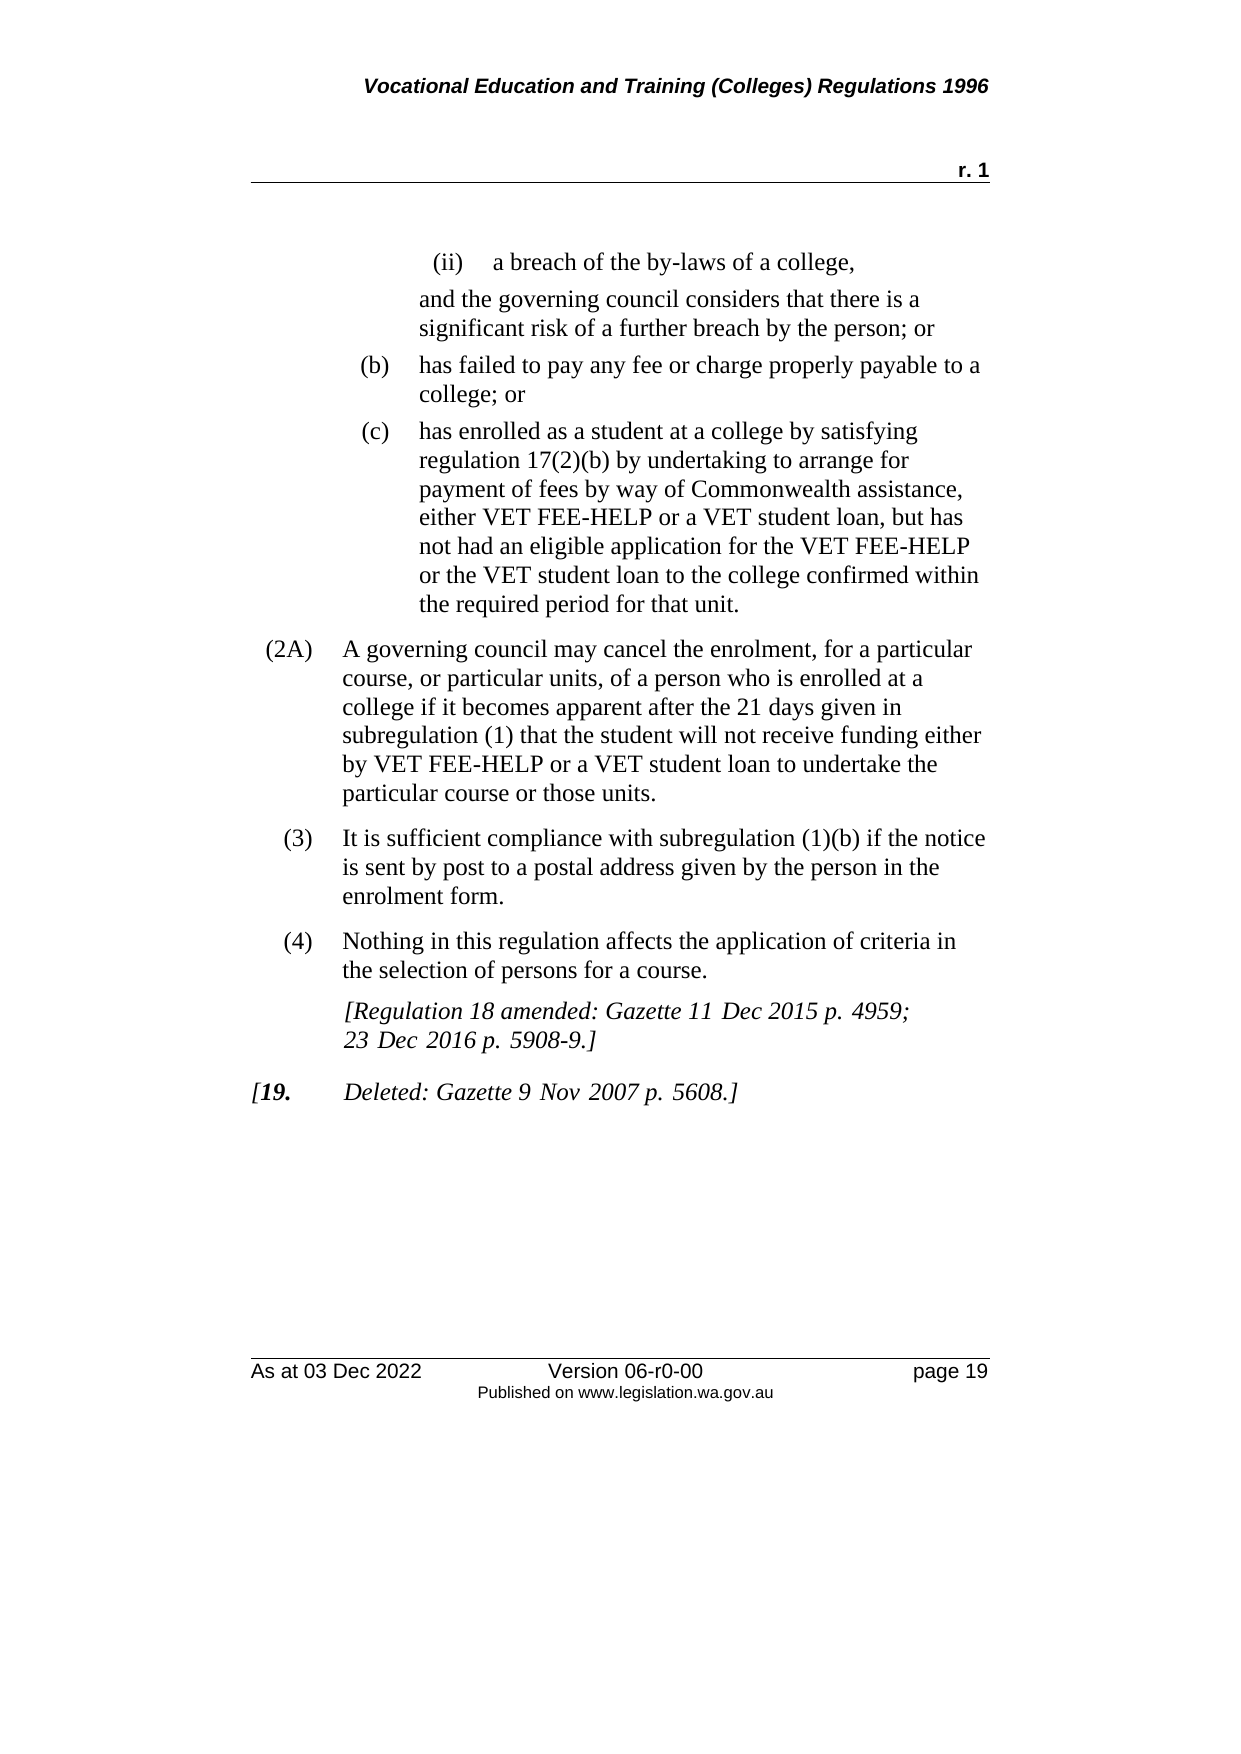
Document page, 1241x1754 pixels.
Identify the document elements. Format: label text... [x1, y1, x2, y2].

text (2A) A governing council may cancel the enrolment, for a particular course, or particular units, of a person who is enrolled at a college if it becomes apparent after the 21 days given in subregulation (1) that the student will not receive funding either by VET FEE-HELP or a VET student loan to undertake the particular course or those units. [251, 634, 990, 807]
text (b) has failed to pay any fee or charge properly payable to a college; or [251, 350, 990, 408]
text (ii) a breach of the by-laws of a college, [251, 247, 990, 276]
text (3) It is sufficient compliance with subregulation (1)(b) if the notice is sent by post to a postal address given by the person in the enrolment form. [251, 823, 990, 909]
text [19. Deleted: Gazette 9 Nov 2007 p. 5608.] [251, 1077, 990, 1105]
text and the governing council considers that there is a significant risk of a further breach by the person; or [251, 284, 990, 342]
text (4) Nothing in this regulation affects the application of criteria in the selection of persons for a course. [251, 926, 990, 984]
text (c) has enrolled as a student at a college by satisfying regulation 17(2)(b) by undertaking to arrange for payment of fees by way of Commonwealth assistance, either VET FEE-HELP or a VET student loan, but has not had an eligible application for the VET FEE-HELP or the VET student loan to the college confirmed within the required period for that unit. [251, 416, 990, 617]
text [Regulation 18 amended: Gazette 11 Dec 2015 p. 4959; 23 Dec 2016 p. 5908-9.] [251, 996, 990, 1054]
